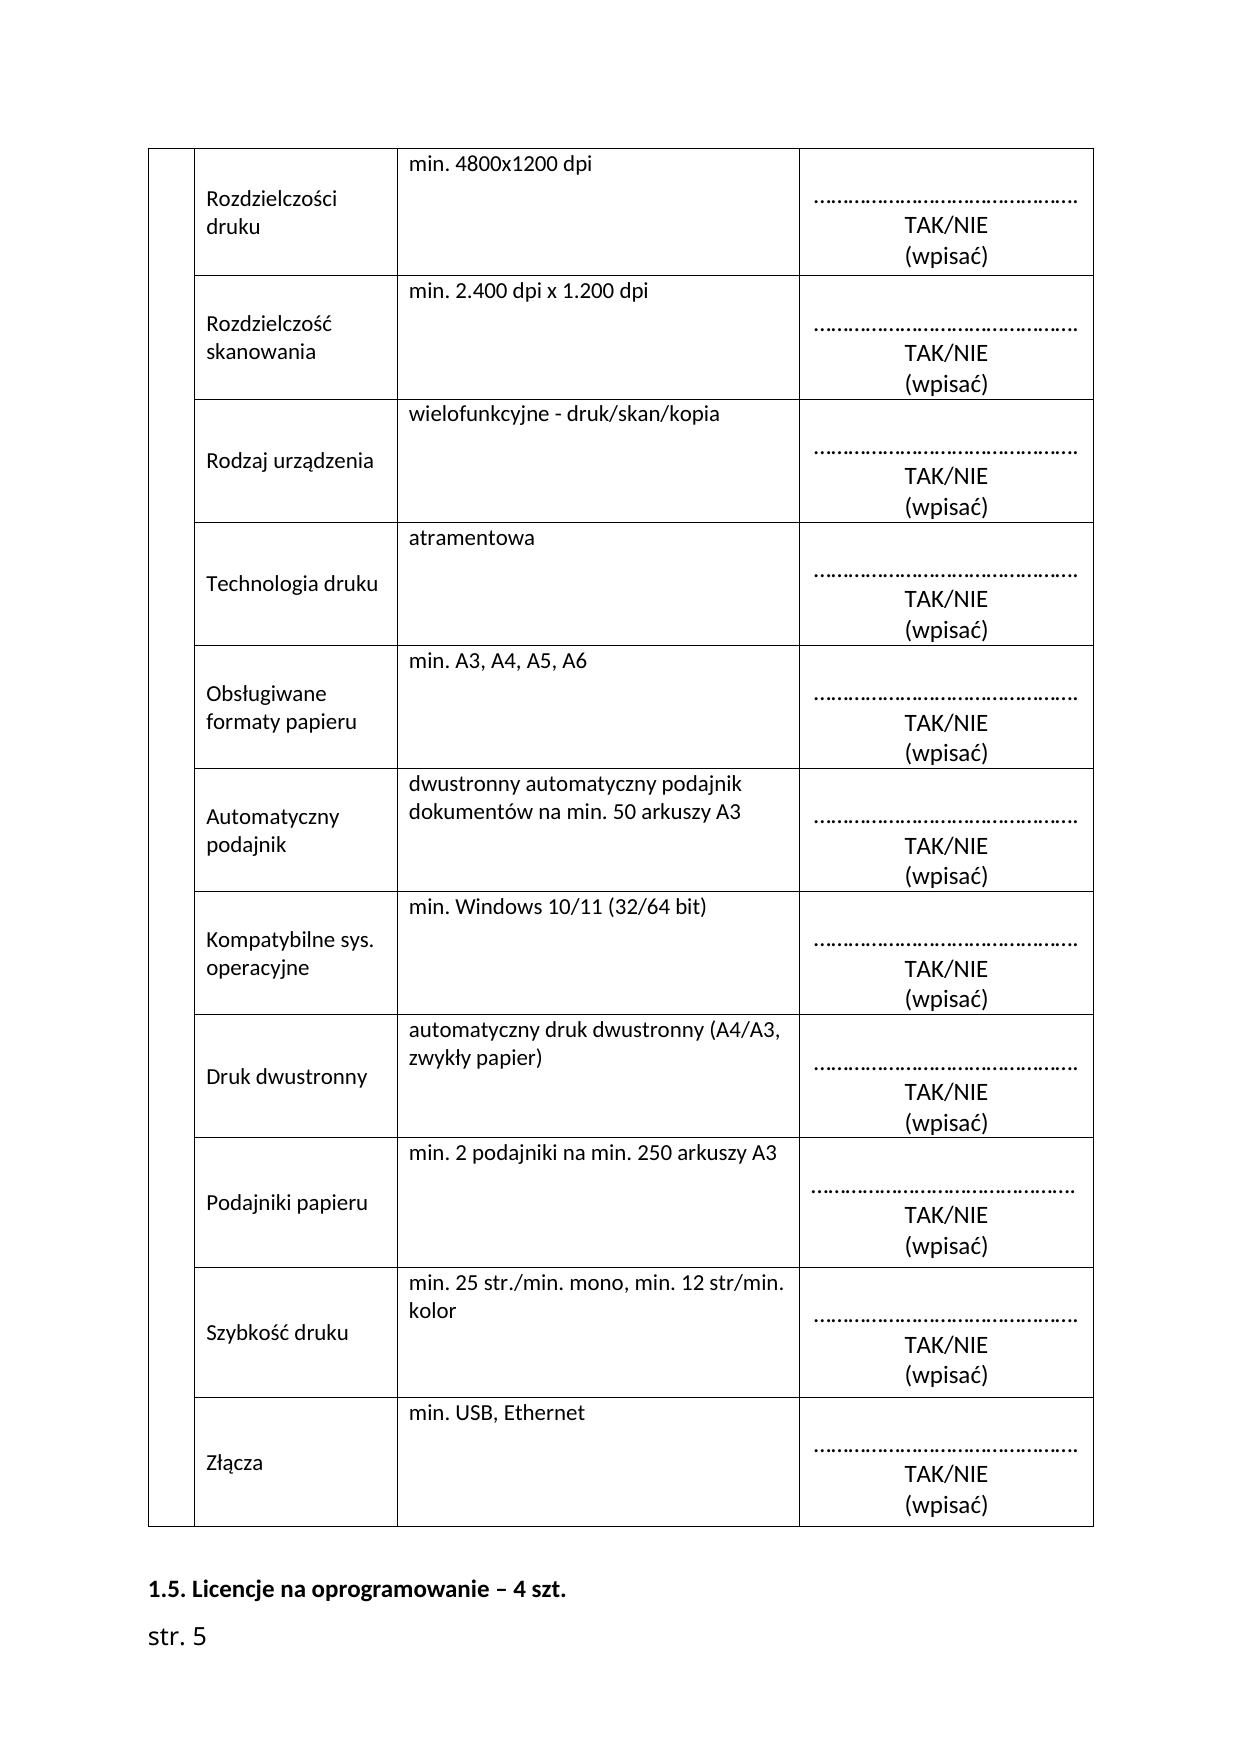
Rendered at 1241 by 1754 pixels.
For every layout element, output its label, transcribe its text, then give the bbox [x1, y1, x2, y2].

table_cell Druk dwustronny [195, 1015, 397, 1137]
table_cell min. 25 str./min. mono, min. 12 str/min. kolor [398, 1268, 799, 1397]
table_cell atramentowa [398, 523, 799, 645]
table_cell ………………………………………. TAK/NIE (wpisać) [800, 646, 1093, 768]
table_cell wielofunkcyjne - druk/skan/kopia [398, 400, 799, 522]
table_cell Rozdzielczości druku [195, 149, 397, 275]
table_cell Podajniki papieru [195, 1138, 397, 1267]
table_cell automatyczny druk dwustronny (A4/A3, zwykły papier) [398, 1015, 799, 1137]
table_cell ………………………………………. TAK/NIE (wpisać) [800, 400, 1093, 522]
table_cell min. USB, Ethernet [398, 1398, 799, 1526]
table_cell Rodzaj urządzenia [195, 400, 397, 522]
table_cell Złącza [195, 1398, 397, 1526]
table_cell min. 2.400 dpi x 1.200 dpi [398, 276, 799, 398]
table_cell Automatyczny podajnik [195, 769, 397, 891]
table_cell Kompatybilne sys. operacyjne [195, 892, 397, 1014]
table_cell Obsługiwane formaty papieru [195, 646, 397, 768]
table_cell ………………………………………. TAK/NIE (wpisać) [800, 523, 1093, 645]
table_cell ………………………………………. TAK/NIE (wpisać) [800, 1138, 1093, 1267]
table_cell dwustronny automatyczny podajnik dokumentów na min. 50 arkuszy A3 [398, 769, 799, 891]
table_cell ………………………………………. TAK/NIE (wpisać) [800, 769, 1093, 891]
table_cell min. 4800x1200 dpi [398, 149, 799, 275]
table_cell min. 2 podajniki na min. 250 arkuszy A3 [398, 1138, 799, 1267]
table_cell ………………………………………. TAK/NIE (wpisać) [800, 276, 1093, 398]
table_cell Szybkość druku [195, 1268, 397, 1397]
table_cell min. Windows 10/11 (32/64 bit) [398, 892, 799, 1014]
table_cell ………………………………………. TAK/NIE (wpisać) [800, 1268, 1093, 1397]
table_cell ………………………………………. TAK/NIE (wpisać) [800, 149, 1093, 275]
table_cell Rozdzielczość skanowania [195, 276, 397, 398]
table_cell ………………………………………. TAK/NIE (wpisać) [800, 1398, 1093, 1526]
table_cell Technologia druku [195, 523, 397, 645]
table_cell min. A3, A4, A5, A6 [398, 646, 799, 768]
table_cell ………………………………………. TAK/NIE (wpisać) [800, 1015, 1093, 1137]
table_cell ………………………………………. TAK/NIE (wpisać) [800, 892, 1093, 1014]
text 1.5. Licencje na oprogramowanie – 4 szt. [148, 1573, 1093, 1603]
